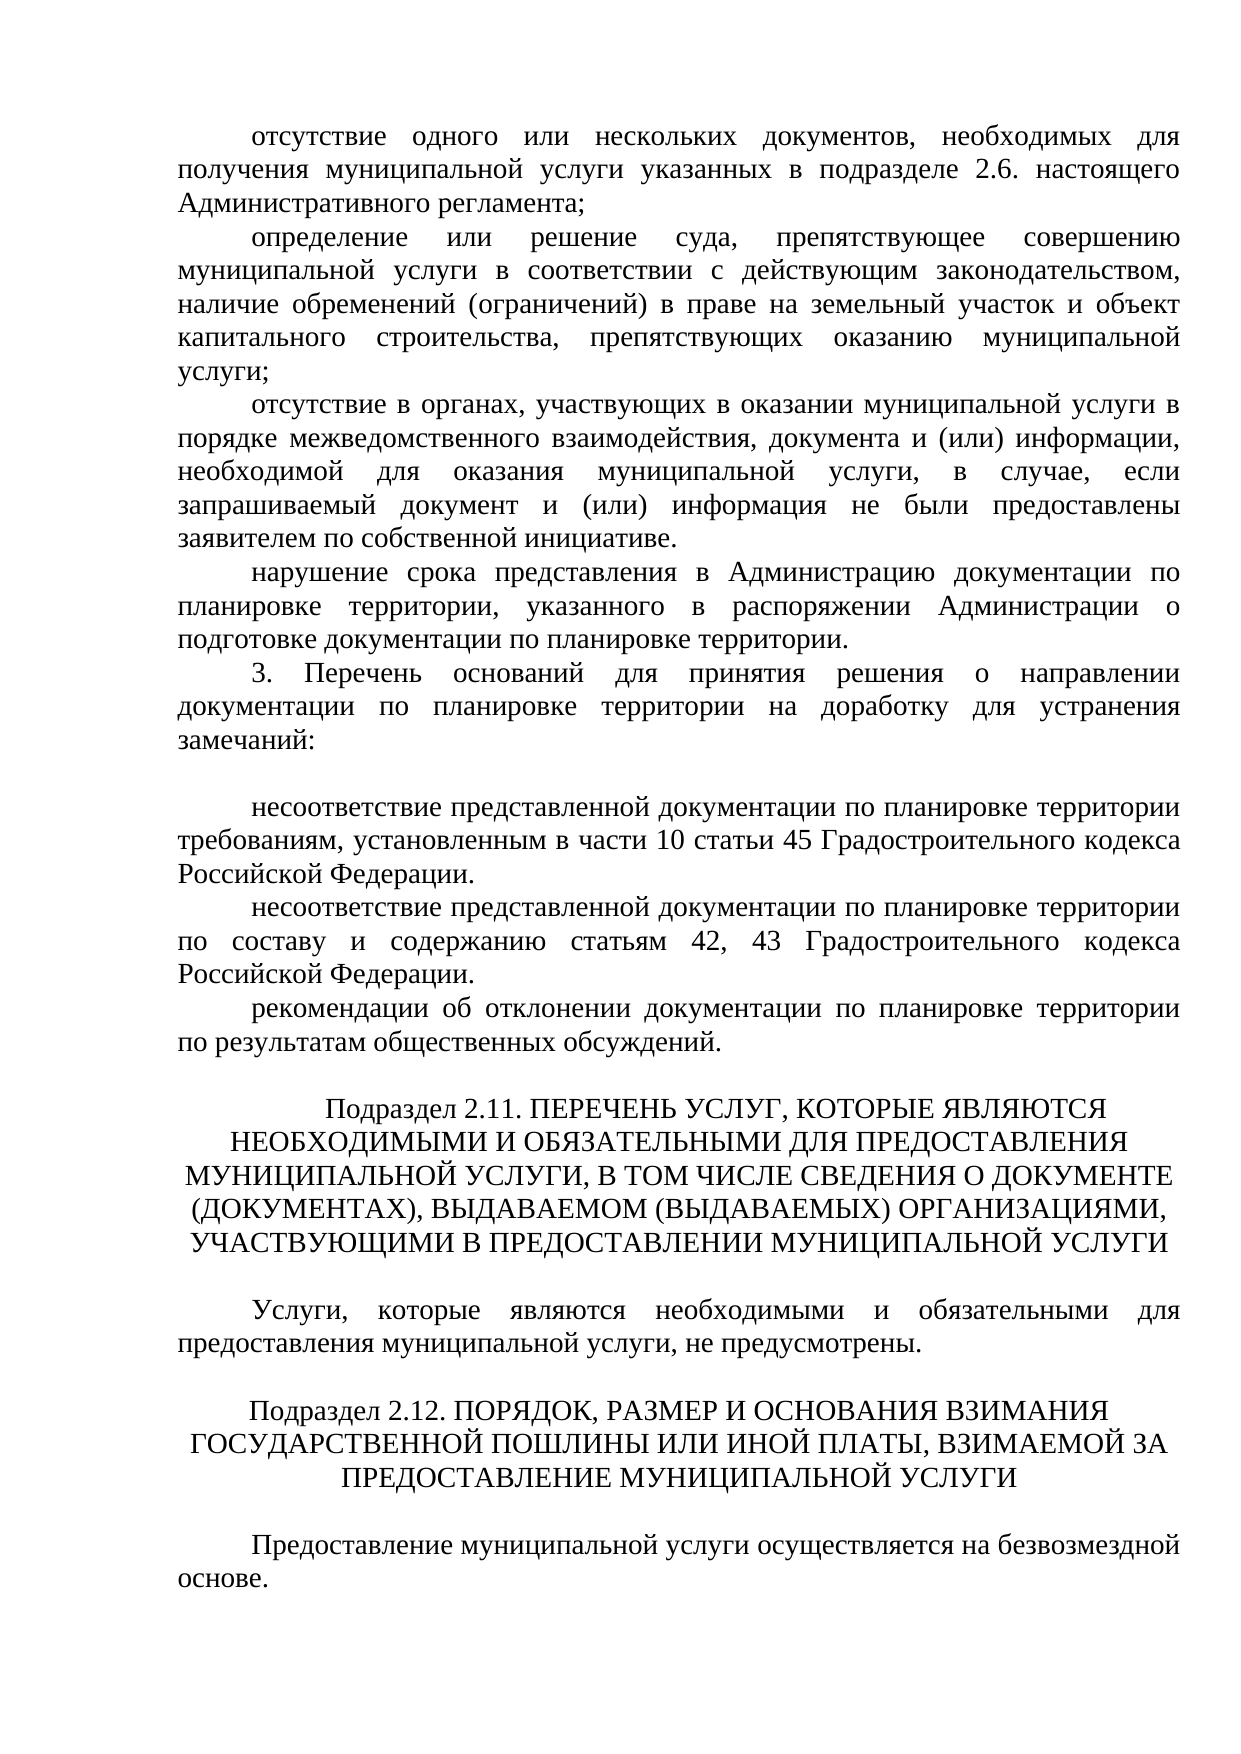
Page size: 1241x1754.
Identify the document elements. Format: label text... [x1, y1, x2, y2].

text Услуги, которые являются необходимыми и обязательными для предоставления муниципальной услуги, не предусмотрены. [177, 1292, 1181, 1359]
text определение или решение суда, препятствующее совершению муниципальной услуги в соответствии с действующим законодательством, наличие обременений (ограничений) в праве на земельный участок и объект капитального строительства, препятствующих оказанию муниципальной услуги; [177, 219, 1181, 386]
text рекомендации об отклонении документации по планировке территории по результатам общественных обсуждений. [177, 990, 1181, 1057]
text отсутствие одного или нескольких документов, необходимых для получения муниципальной услуги указанных в подразделе 2.6. настоящего Административного регламента; [177, 118, 1181, 219]
text несоответствие представленной документации по планировке территории требованиям, установленным в части 10 статьи 45 Градостроительного кодекса Российской Федерации. [177, 789, 1181, 889]
text нарушение срока представления в Администрацию документации по планировке территории, указанного в распоряжении Администрации о подготовке документации по планировке территории. [177, 554, 1181, 655]
text отсутствие в органах, участвующих в оказании муниципальной услуги в порядке межведомственного взаимодействия, документа и (или) информации, необходимой для оказания муниципальной услуги, в случае, если запрашиваемый документ и (или) информация не были предоставлены заявителем по собственной инициативе. [177, 386, 1181, 554]
text Предоставление муниципальной услуги осуществляется на безвозмездной основе. [177, 1527, 1181, 1594]
text несоответствие представленной документации по планировке территории по составу и содержанию статьям 42, 43 Градостроительного кодекса Российской Федерации. [177, 889, 1181, 990]
text Подраздел 2.12. ПОРЯДОК, РАЗМЕР И ОСНОВАНИЯ ВЗИМАНИЯ ГОСУДАРСТВЕННОЙ ПОШЛИНЫ ИЛИ ИНОЙ ПЛАТЫ, ВЗИМАЕМОЙ ЗА ПРЕДОСТАВЛЕНИЕ МУНИЦИПАЛЬНОЙ УСЛУГИ [177, 1393, 1181, 1493]
text Подраздел 2.11. ПЕРЕЧЕНЬ УСЛУГ, КОТОРЫЕ ЯВЛЯЮТСЯ НЕОБХОДИМЫМИ И ОБЯЗАТЕЛЬНЫМИ ДЛЯ ПРЕДОСТАВЛЕНИЯ МУНИЦИПАЛЬНОЙ УСЛУГИ, В ТОМ ЧИСЛЕ СВЕДЕНИЯ О ДОКУМЕНТЕ (ДОКУМЕНТАХ), ВЫДАВАЕМОМ (ВЫДАВАЕМЫХ) ОРГАНИЗАЦИЯМИ, УЧАСТВУЮЩИМИ В ПРЕДОСТАВЛЕНИИ МУНИЦИПАЛЬНОЙ УСЛУГИ [177, 1091, 1181, 1258]
text 3. Перечень оснований для принятия решения о направлении документации по планировке территории на доработку для устранения замечаний: [177, 655, 1181, 755]
